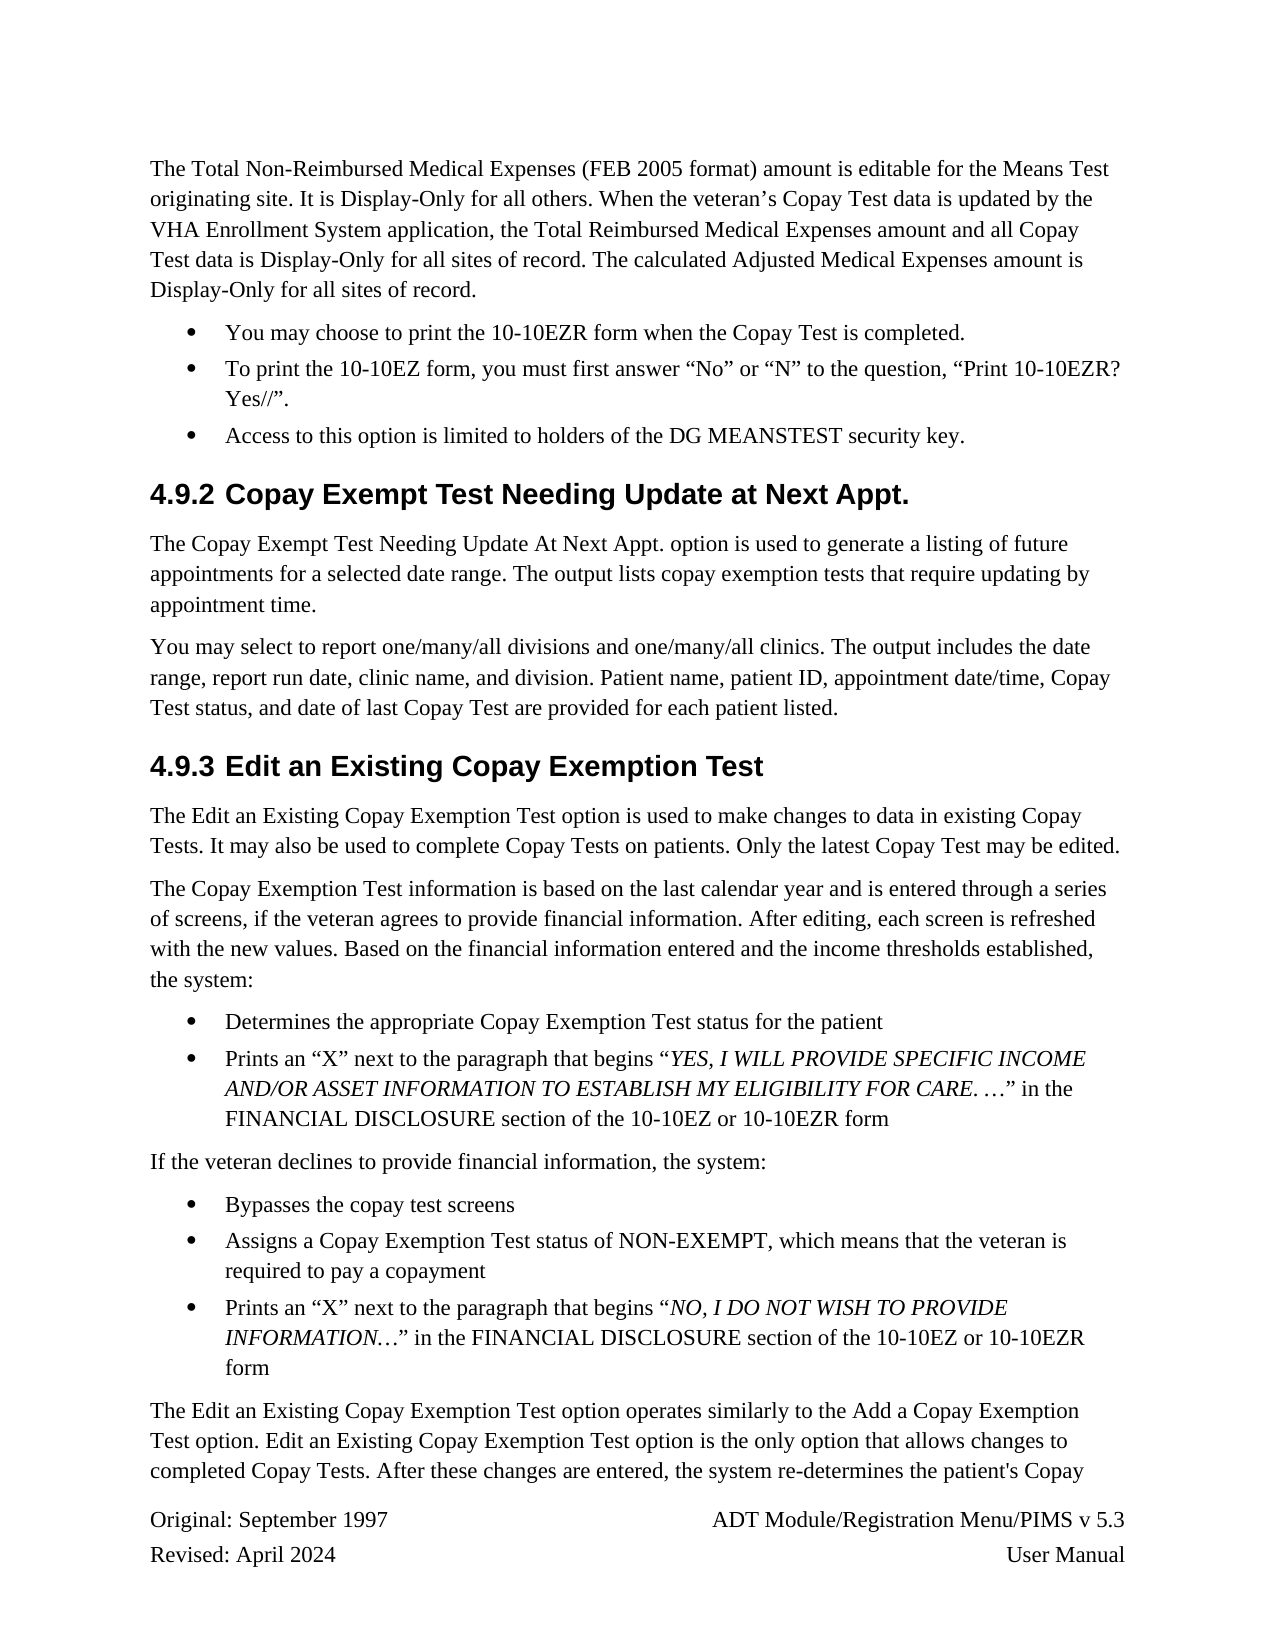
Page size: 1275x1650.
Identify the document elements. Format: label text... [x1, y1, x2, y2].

text You may select to report one/many/all divisions and one/many/all clinics. The output includes the date range, report run date, clinic name, and division. Patient name, patient ID, appointment date/time, Copay Test status, and date of last Copay Test are provided for each patient listed. [150, 633, 1125, 720]
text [150, 1397, 1125, 1484]
text The Edit an Existing Copay Exemption Test option is used to make changes to data in existing Copay Tests. It may also be used to complete Copay Tests on patients. Only the latest Copay Test may be edited. [150, 802, 1125, 859]
text Prints an “X” next to the paragraph that begins “YES, I WILL PROVIDE SPECIFIC INCOME AND/OR ASSET INFORMATION TO ESTABLISH MY ELIGIBILITY FOR CARE. …” in the FINANCIAL DISCLOSURE section of the 10-10EZ or 10-10EZR form [187, 1045, 1125, 1132]
text If the veteran declines to provide financial information, the system: [150, 1148, 1125, 1174]
text Prints an “X” next to the paragraph that begins “NO, I DO NOT WISH TO PROVIDE INFORMATION…” in the FINANCIAL DISCLOSURE section of the 10-10EZ or 10-10EZR form [187, 1294, 1125, 1381]
subtitle Copay Exempt Test Needing Update at Next Appt. [150, 477, 1125, 511]
text The Total Non-Reimbursed Medical Expenses (FEB 2005 format) amount is editable for the Means Test originating site. It is Display-Only for all others. When the veteran’s Copay Test data is updated by the VHA Enrollment System application, the Total Reimbursed Medical Expenses amount and all Copay Test data is Display-Only for all sites of record. The calculated Adjusted Medical Expenses amount is Display-Only for all sites of record. [150, 155, 1125, 302]
text The Copay Exemption Test information is based on the last calendar year and is entered through a series of screens, if the veteran agrees to provide financial information. After editing, each screen is refreshed with the new values. Based on the financial information entered and the income thresholds established, the system: [150, 875, 1125, 992]
text You may choose to print the 10-10EZR form when the Copay Test is completed. [187, 319, 1125, 345]
text Assigns a Copay Exemption Test status of NON-EXEMPT, which means that the veteran is required to pay a copayment [187, 1227, 1125, 1284]
text To print the 10-10EZ form, you must first answer “No” or “N” to the question, “Print 10-10EZR? Yes//”. [187, 355, 1125, 412]
subtitle Edit an Existing Copay Exemption Test [150, 749, 1125, 782]
text The Copay Exempt Test Needing Update At Next Appt. option is used to generate a listing of future appointments for a selected date range. The output lists copay exemption tests that require updating by appointment time. [150, 530, 1125, 617]
text Bypasses the copay test screens [187, 1191, 1125, 1217]
text Access to this option is limited to holders of the DG MEANSTEST security key. [187, 422, 1125, 448]
text Determines the appropriate Copay Exemption Test status for the patient [187, 1008, 1125, 1035]
